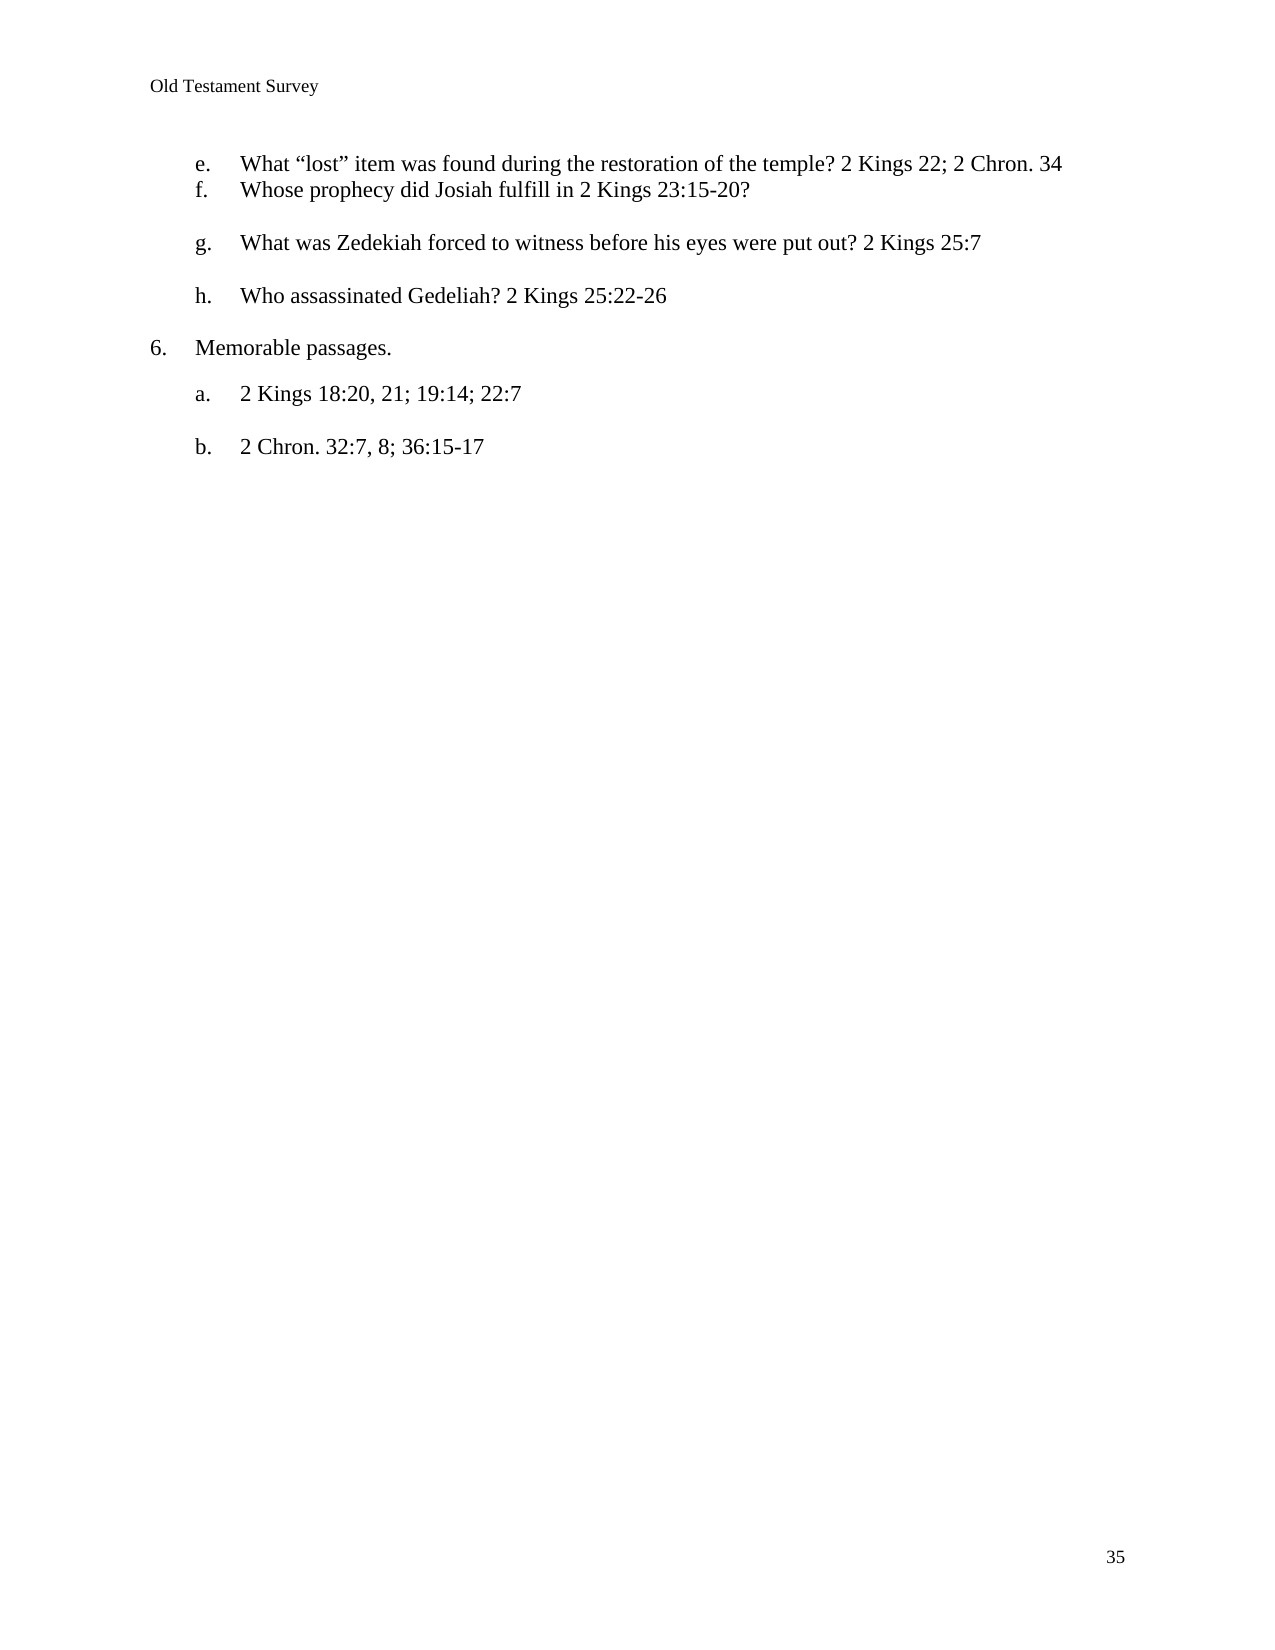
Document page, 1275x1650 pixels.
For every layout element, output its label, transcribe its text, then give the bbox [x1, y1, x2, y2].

text b. 2 Chron. 32:7, 8; 36:15-17 [150, 433, 1125, 459]
text e. What “lost” item was found during the restoration of the temple? 2 Kings 22; 2 Chron. 34 [150, 150, 1125, 176]
text h. Who assassinated Gedeliah? 2 Kings 25:22-26 [150, 282, 1125, 308]
text 6. Memorable passages. [150, 334, 1125, 361]
text a. 2 Kings 18:20, 21; 19:14; 22:7 [150, 380, 1125, 406]
text g. What was Zedekiah forced to witness before his eyes were put out? 2 Kings 25:7 [150, 229, 1125, 255]
text f. Whose prophecy did Josiah fulfill in 2 Kings 23:15-20? [150, 176, 1125, 203]
